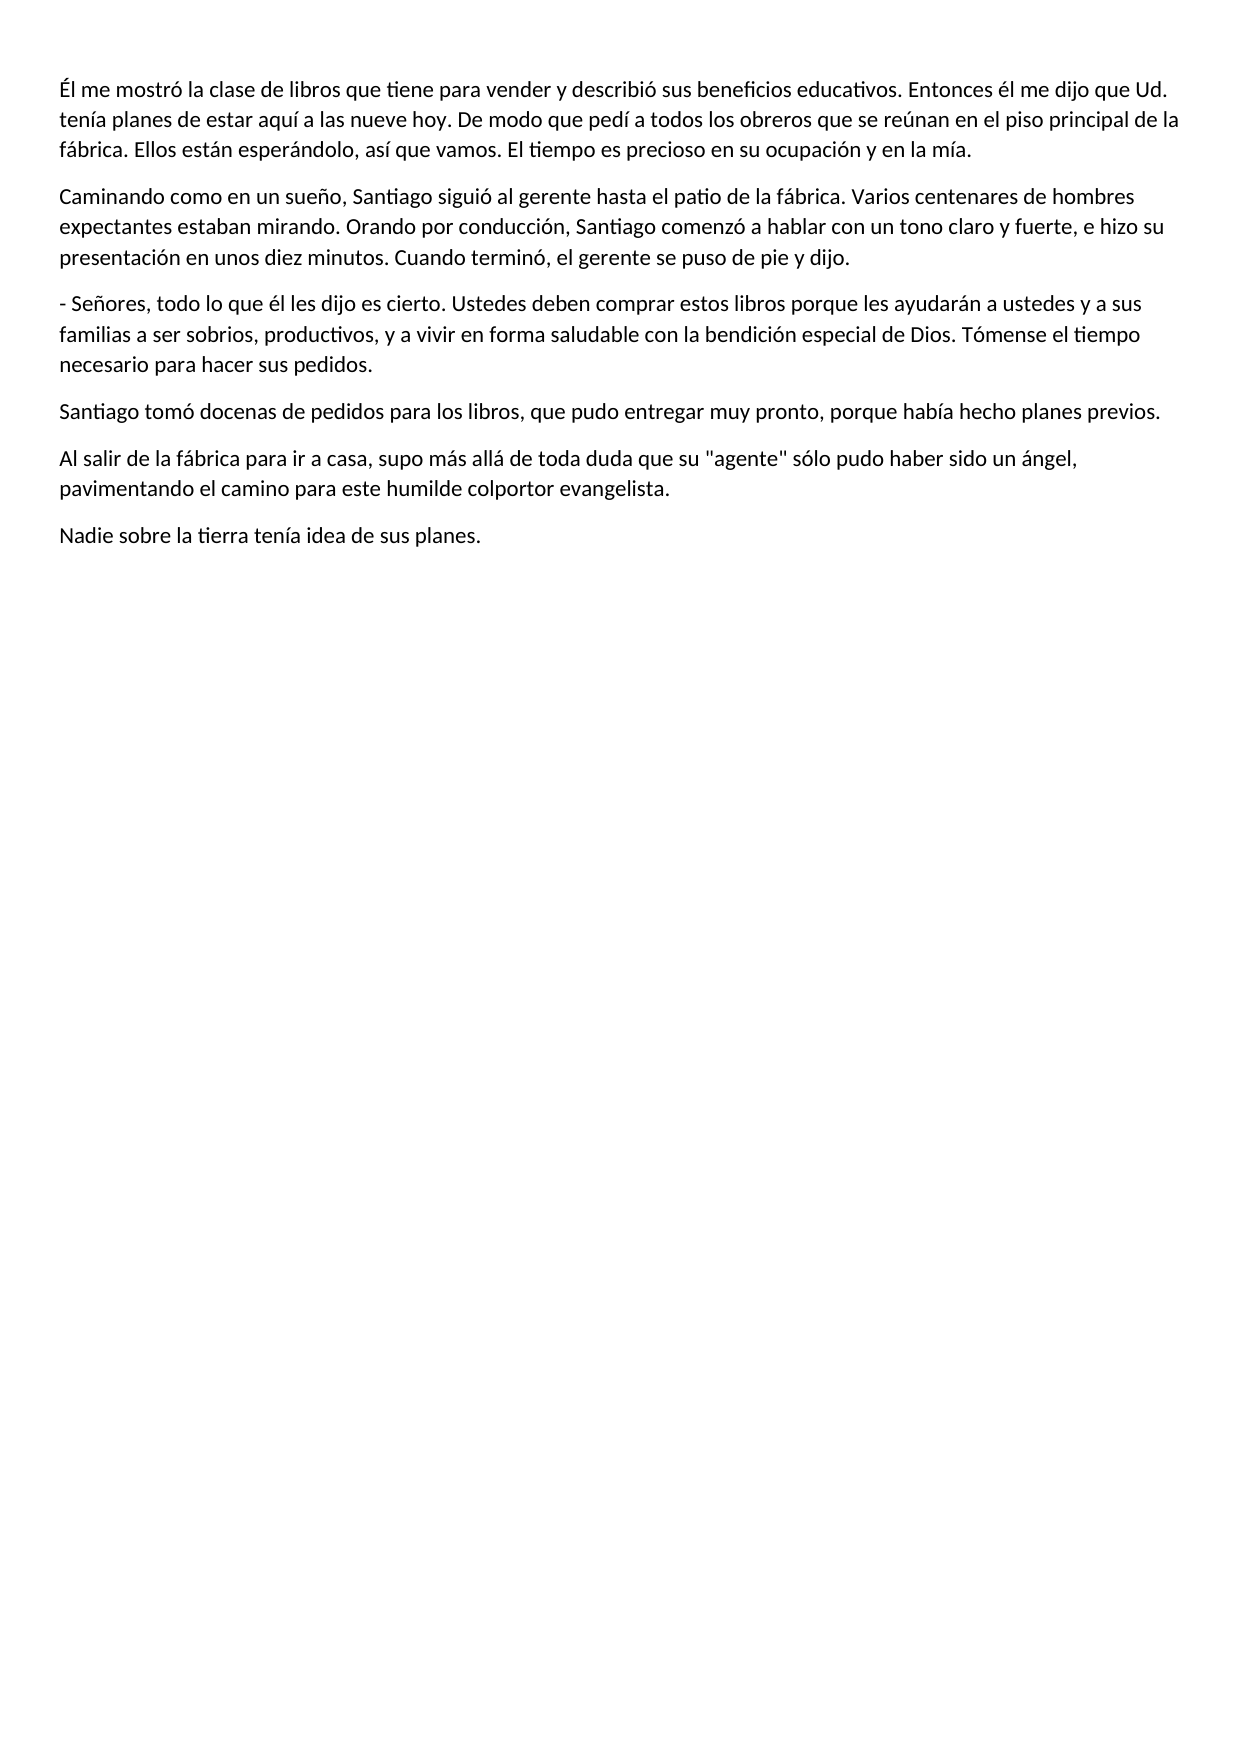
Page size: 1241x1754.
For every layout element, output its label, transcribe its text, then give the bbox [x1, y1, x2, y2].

text Santiago tomó docenas de pedidos para los libros, que pudo entregar muy pronto, porque había hecho planes previos. [59, 397, 1181, 425]
text Al salir de la fábrica para ir a casa, supo más allá de toda duda que su "agente" sólo pudo haber sido un ángel, pavimentando el camino para este humilde colportor evangelista. [59, 444, 1181, 502]
text - Señores, todo lo que él les dijo es cierto. Ustedes deben comprar estos libros porque les ayudarán a ustedes y a sus familias a ser sobrios, productivos, y a vivir en forma saludable con la bendición especial de Dios. Tómense el tiempo necesario para hacer sus pedidos. [59, 289, 1181, 378]
text Caminando como en un sueño, Santiago siguió al gerente hasta el patio de la fábrica. Varios centenares de hombres expectantes estaban mirando. Orando por conducción, Santiago comenzó a hablar con un tono claro y fuerte, e hizo su presentación en unos diez minutos. Cuando terminó, el gerente se puso de pie y dijo. [59, 182, 1181, 271]
text Nadie sobre la tierra tenía idea de sus planes. [59, 521, 1181, 549]
text Él me mostró la clase de libros que tiene para vender y describió sus beneficios educativos. Entonces él me dijo que Ud. tenía planes de estar aquí a las nueve hoy. De modo que pedí a todos los obreros que se reúnan en el piso principal de la fábrica. Ellos están esperándolo, así que vamos. El tiempo es precioso en su ocupación y en la mía. [59, 75, 1181, 163]
